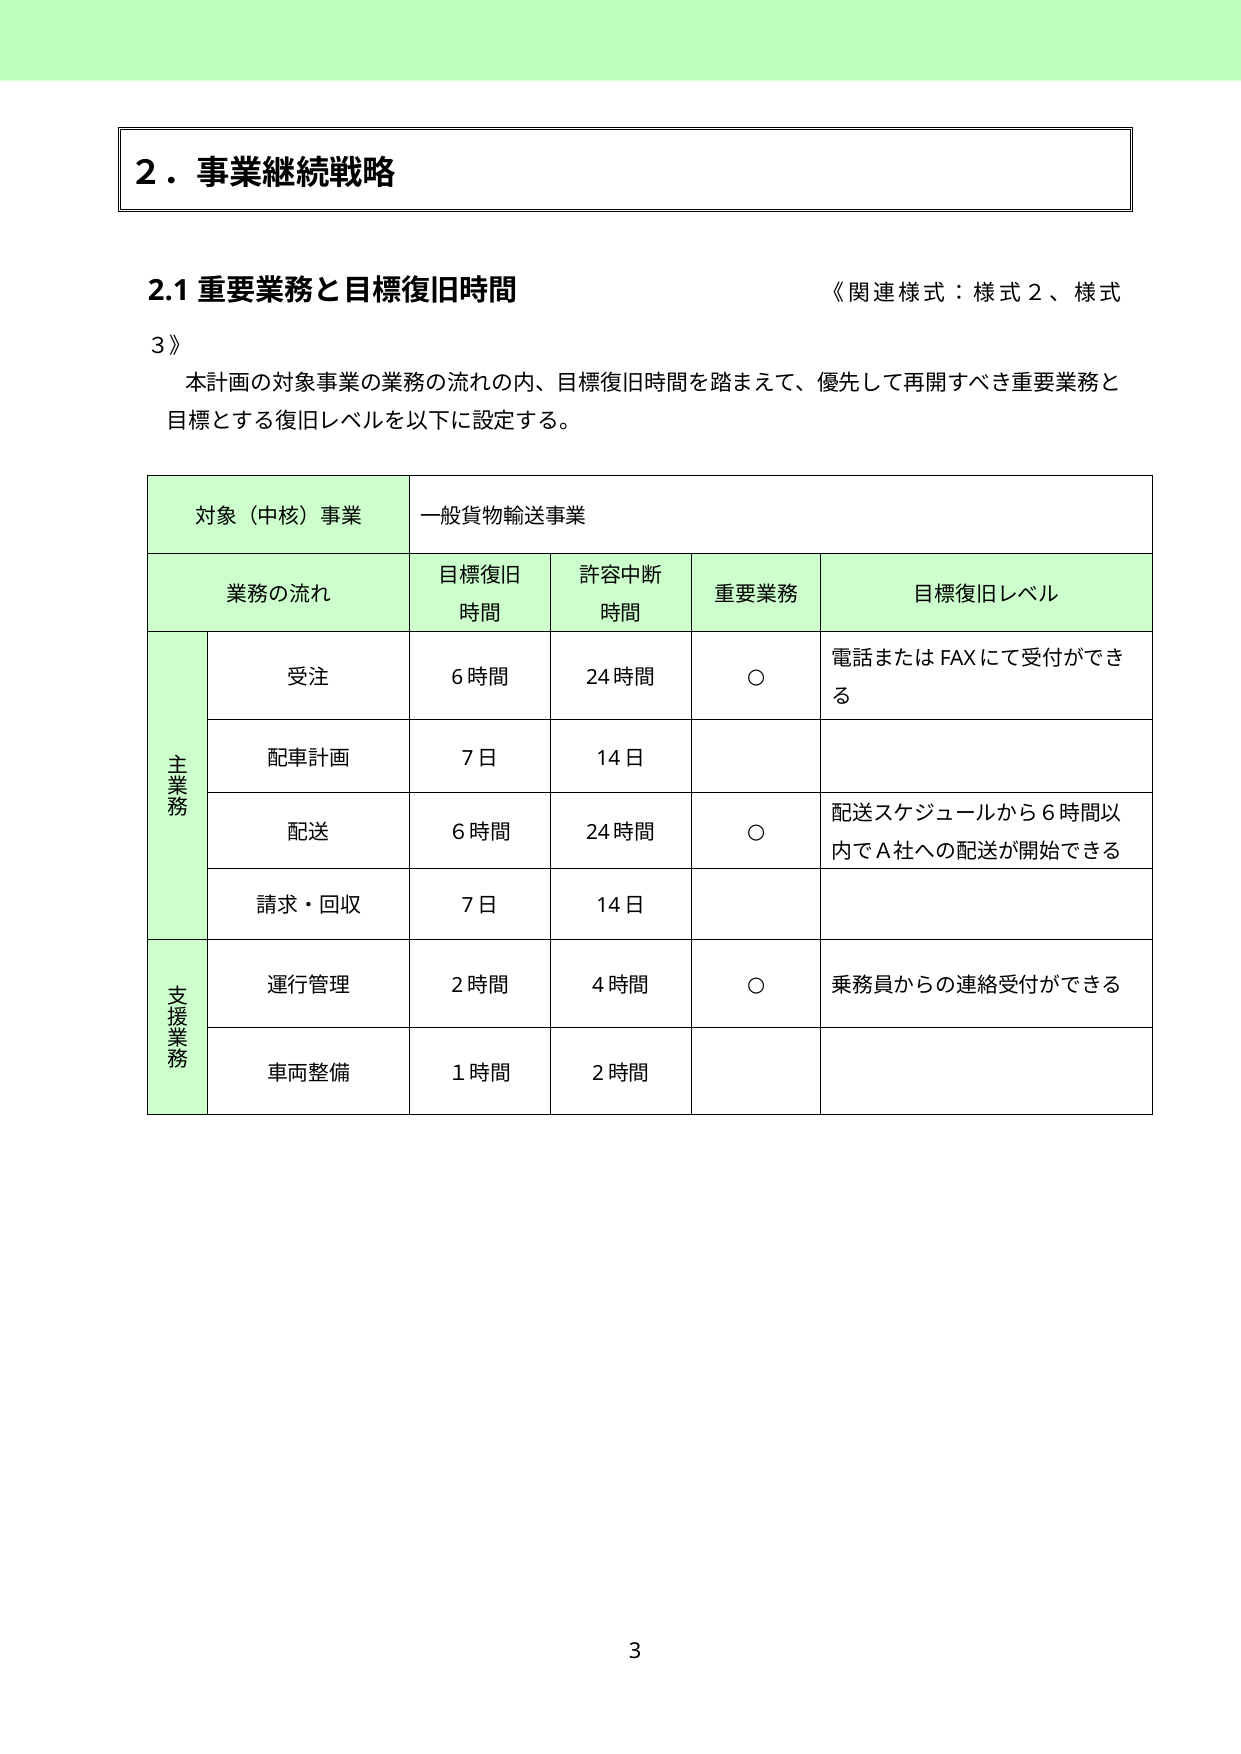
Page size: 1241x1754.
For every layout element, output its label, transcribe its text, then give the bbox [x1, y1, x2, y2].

table_cell 乗務員からの連絡受付ができる [821, 940, 1152, 1027]
table_cell 4時間 [551, 940, 691, 1027]
table_cell 配送スケジュールから６時間以内でＡ社への配送が開始できる [821, 793, 1152, 868]
table_cell [821, 1028, 1152, 1114]
table_cell ○ [692, 793, 820, 868]
table_cell 24時間 [551, 793, 691, 868]
table_cell 目標復旧レベル [821, 554, 1152, 631]
table_cell 6時間 [410, 632, 550, 719]
text 本計画の対象事業の業務の流れの内、目標復旧時間を踏まえて、優先して再開すべき重要業務と目標とする復旧レベルを以下に設定する。 [166, 362, 1122, 437]
table_cell [821, 720, 1152, 792]
table_header 対象（中核）事業 [148, 476, 409, 553]
table_header 一般貨物輸送事業 [410, 476, 1152, 553]
table_cell 14日 [551, 720, 691, 792]
text 2.1 重要業務と目標復旧時間 《関連様式：様式２、様式３》 [148, 250, 1122, 362]
table_cell [821, 869, 1152, 939]
table_cell 運行管理 [208, 940, 409, 1027]
table_cell 配送 [208, 793, 409, 868]
table_cell ○ [692, 940, 820, 1027]
table_cell 支援業務 [148, 940, 207, 1114]
table_cell １時間 [410, 1028, 550, 1114]
table_cell 受注 [208, 632, 409, 719]
table_cell [692, 720, 820, 792]
table_cell 主業務 [148, 632, 207, 939]
table_cell ○ [692, 632, 820, 719]
table_cell 電話またはFAXにて受付ができる [821, 632, 1152, 719]
table_cell 24時間 [551, 632, 691, 719]
table_cell 許容中断 時間 [551, 554, 691, 631]
table_cell 7日 [410, 720, 550, 792]
table_cell 7日 [410, 869, 550, 939]
table_cell 請求・回収 [208, 869, 409, 939]
table_cell 配車計画 [208, 720, 409, 792]
table_cell 14日 [551, 869, 691, 939]
table_cell 車両整備 [208, 1028, 409, 1114]
table_cell 2時間 [410, 940, 550, 1027]
table_cell 目標復旧 時間 [410, 554, 550, 631]
table_cell 2時間 [551, 1028, 691, 1114]
table_cell 業務の流れ [148, 554, 409, 631]
subtitle ２．事業継続戦略 [121, 130, 1130, 209]
table_cell ６時間 [410, 793, 550, 868]
table_cell [692, 1028, 820, 1114]
table_cell [692, 869, 820, 939]
table_cell 重要業務 [692, 554, 820, 631]
